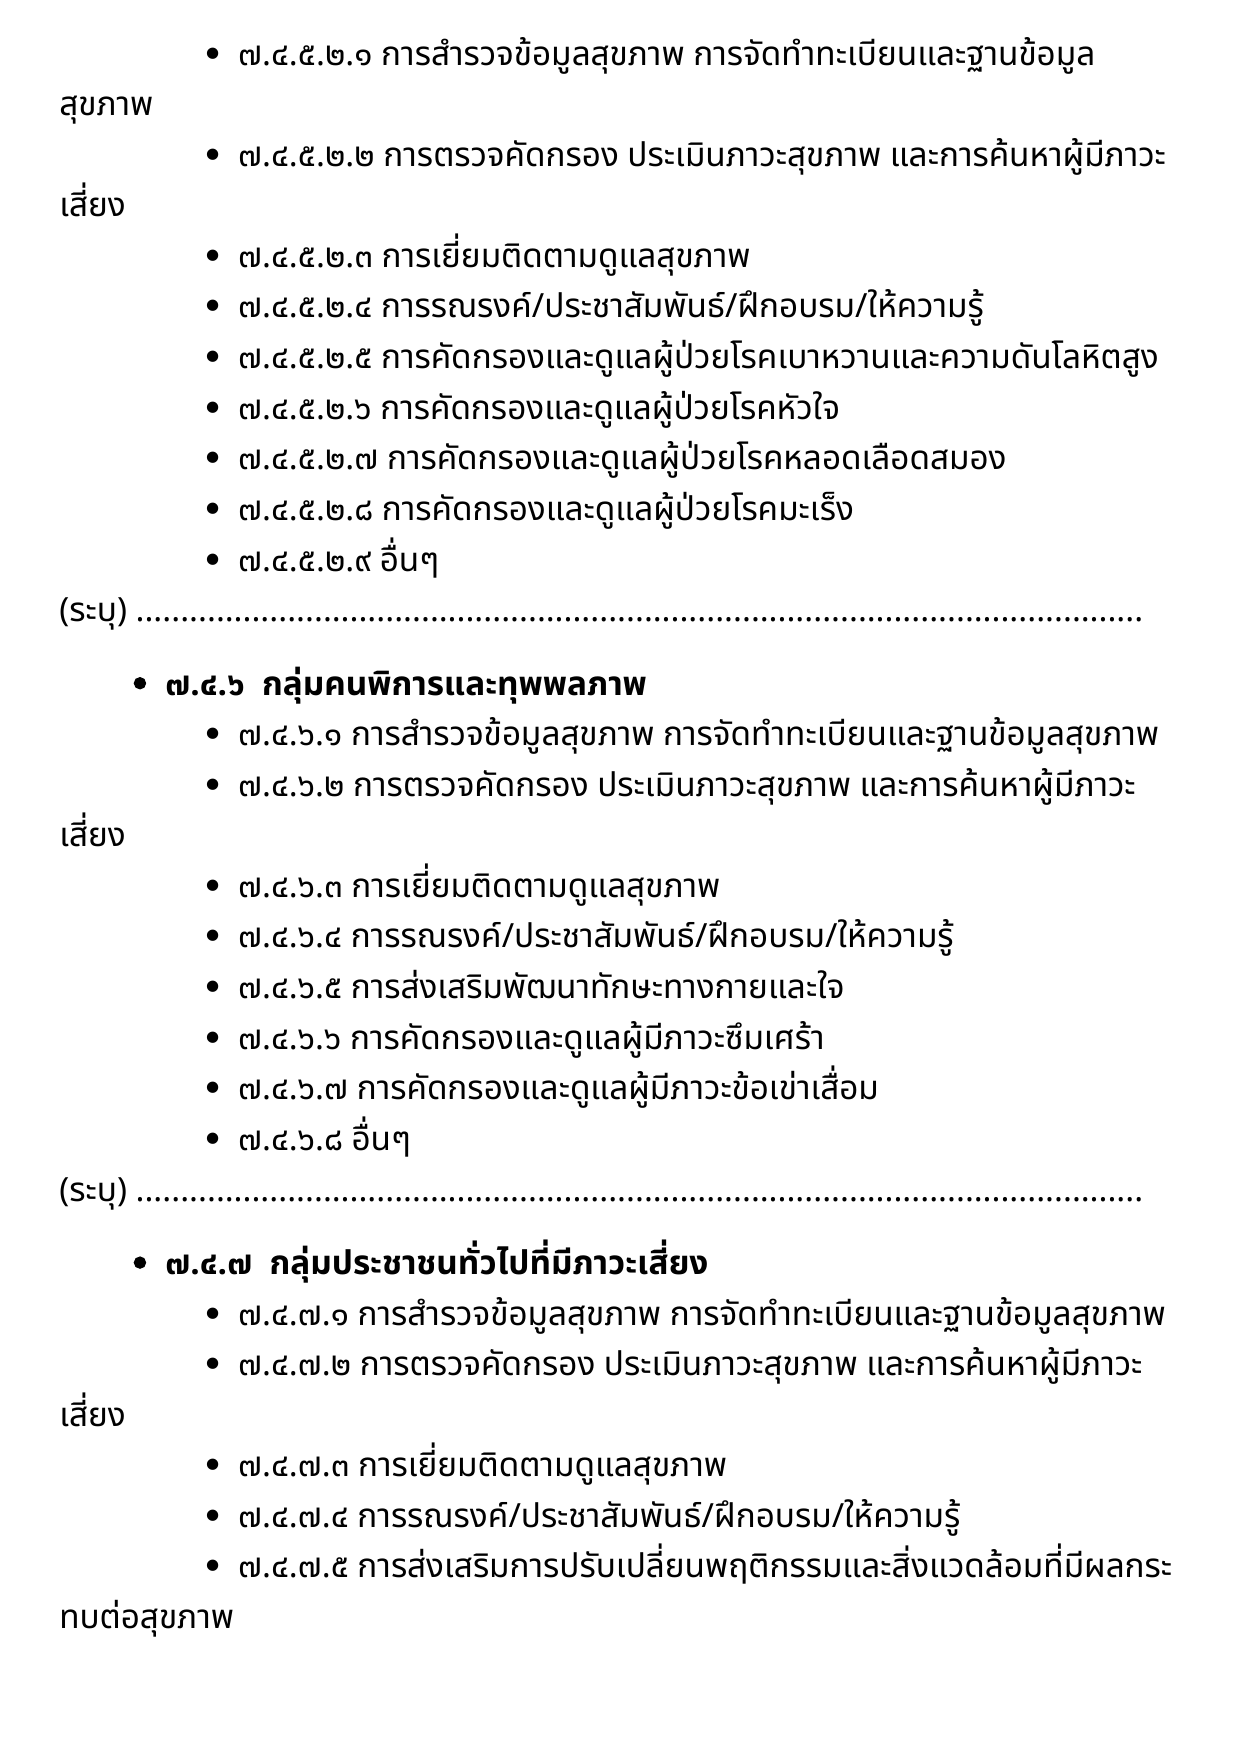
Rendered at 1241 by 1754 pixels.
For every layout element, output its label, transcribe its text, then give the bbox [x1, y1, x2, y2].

text ๗.๔.๕.๒.๙ อื่นๆ (ระบุ) ................................................................................................................. [59, 535, 1181, 637]
text ๗.๔.๕.๒.๔ การรณรงค์/ประชาสัมพันธ์/ฝึกอบรม/ให้ความรู้ [59, 282, 1181, 333]
text ๗.๔.๗.๑ การสำรวจข้อมูลสุขภาพ การจัดทำทะเบียนและฐานข้อมูลสุขภาพ [59, 1289, 1181, 1340]
text ๗.๔.๖.๖ การคัดกรองและดูแลผู้มีภาวะซึมเศร้า [59, 1013, 1181, 1064]
text ๗.๔.๖.๕ การส่งเสริมพัฒนาทักษะทางกายและใจ [59, 963, 1181, 1013]
text ๗.๔.๖.๘ อื่นๆ (ระบุ) ................................................................................................................. [59, 1115, 1181, 1216]
text ๗.๔.๕.๒.๕ การคัดกรองและดูแลผู้ป่วยโรคเบาหวานและความดันโลหิตสูง [59, 333, 1181, 383]
text ๗.๔.๖.๓ การเยี่ยมติดตามดูแลสุขภาพ [59, 862, 1181, 912]
text ๗.๔.๕.๒.๗ การคัดกรองและดูแลผู้ป่วยโรคหลอดเลือดสมอง [59, 434, 1181, 485]
text ๗.๔.๗.๔ การรณรงค์/ประชาสัมพันธ์/ฝึกอบรม/ให้ความรู้ [59, 1492, 1181, 1542]
text ๗.๔.๖.๒ การตรวจคัดกรอง ประเมินภาวะสุขภาพ และการค้นหาผู้มีภาวะเสี่ยง [59, 761, 1181, 862]
text ๗.๔.๗ กลุ่มประชาชนทั่วไปที่มีภาวะเสี่ยง [59, 1239, 1181, 1289]
text ๗.๔.๗.๒ การตรวจคัดกรอง ประเมินภาวะสุขภาพ และการค้นหาผู้มีภาวะเสี่ยง [59, 1340, 1181, 1441]
text ๗.๔.๕.๒.๓ การเยี่ยมติดตามดูแลสุขภาพ [59, 232, 1181, 282]
text ๗.๔.๕.๒.๑ การสำรวจข้อมูลสุขภาพ การจัดทำทะเบียนและฐานข้อมูลสุขภาพ [59, 29, 1181, 131]
text ๗.๔.๖.๑ การสำรวจข้อมูลสุขภาพ การจัดทำทะเบียนและฐานข้อมูลสุขภาพ [59, 710, 1181, 761]
text ๗.๔.๖.๔ การรณรงค์/ประชาสัมพันธ์/ฝึกอบรม/ให้ความรู้ [59, 912, 1181, 963]
text ๗.๔.๕.๒.๘ การคัดกรองและดูแลผู้ป่วยโรคมะเร็ง [59, 485, 1181, 535]
text ๗.๔.๖.๗ การคัดกรองและดูแลผู้มีภาวะข้อเข่าเสื่อม [59, 1064, 1181, 1115]
text ๗.๔.๖ กลุ่มคนพิการและทุพพลภาพ [59, 659, 1181, 710]
text ๗.๔.๗.๓ การเยี่ยมติดตามดูแลสุขภาพ [59, 1441, 1181, 1492]
text ๗.๔.๕.๒.๒ การตรวจคัดกรอง ประเมินภาวะสุขภาพ และการค้นหาผู้มีภาวะเสี่ยง [59, 131, 1181, 232]
text ๗.๔.๗.๕ การส่งเสริมการปรับเปลี่ยนพฤติกรรมและสิ่งแวดล้อมที่มีผลกระทบต่อสุขภาพ [59, 1542, 1181, 1643]
text ๗.๔.๕.๒.๖ การคัดกรองและดูแลผู้ป่วยโรคหัวใจ [59, 383, 1181, 434]
